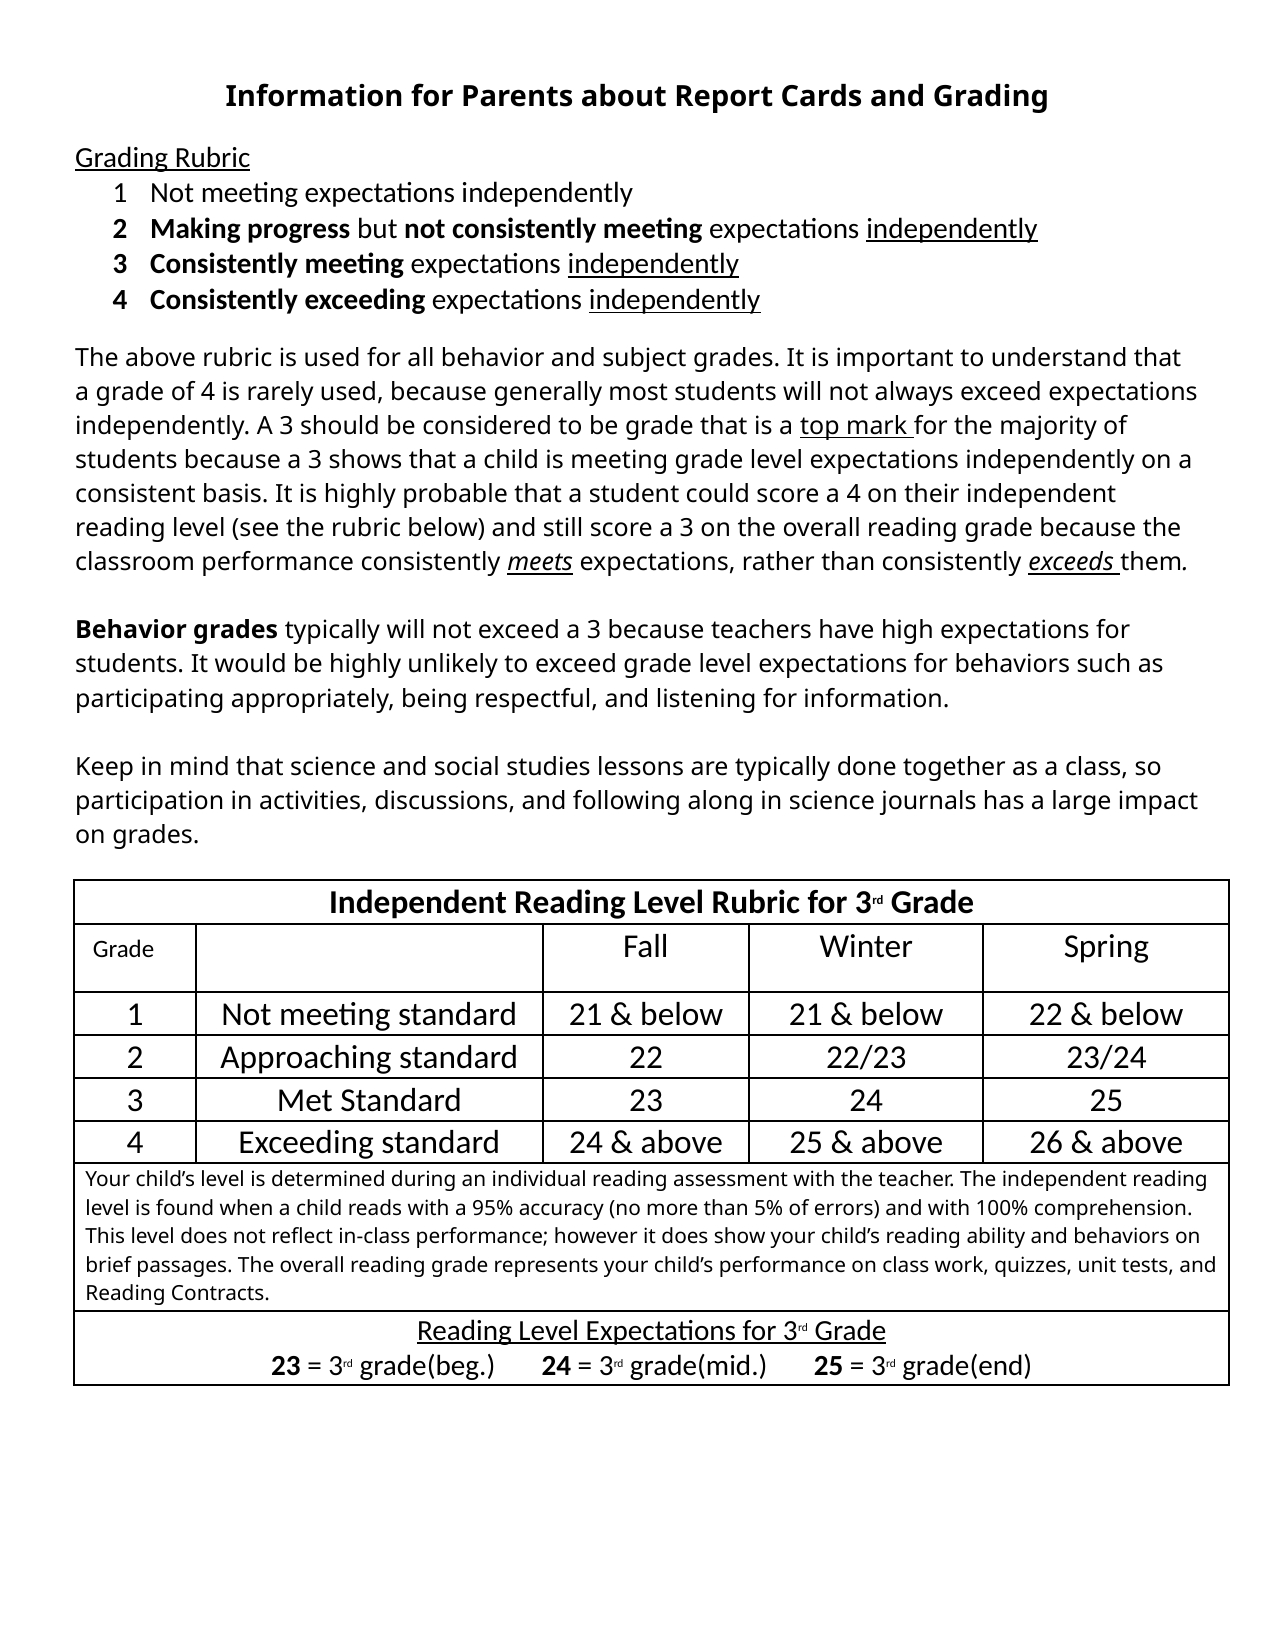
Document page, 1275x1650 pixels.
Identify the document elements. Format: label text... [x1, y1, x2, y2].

table_cell 24 & above [544, 1122, 748, 1162]
table_cell [197, 925, 542, 991]
text 1 Not meeting expectations independently [112, 174, 1200, 210]
text Behavior grades typically will not exceed a 3 because teachers have high expectations for students. It would be highly unlikely to exceed grade level expectations for behaviors such as participating appropriately, being respectful, and listening for information. [75, 612, 1200, 714]
text Information for Parents about Report Cards and Grading [75, 75, 1200, 115]
text The above rubric is used for all behavior and subject grades. It is important to understand that a grade of 4 is rarely used, because generally most students will not always exceed expectations [75, 339, 1200, 408]
table_cell Exceeding standard [197, 1122, 542, 1162]
table_cell 24 [750, 1079, 982, 1119]
table_cell 22 [544, 1036, 748, 1077]
text participation in activities, discussions, and following along in science journals has a large impact on grades. [75, 782, 1200, 851]
table_cell 2 [75, 1036, 195, 1077]
text Keep in mind that science and social studies lessons are typically done together as a class, so [75, 748, 1200, 782]
table_cell 21 & below [544, 993, 748, 1034]
table_cell 22 & below [984, 993, 1228, 1034]
text independently. A 3 should be considered to be grade that is a top mark for the majority of students because a 3 shows that a child is meeting grade level expectations independently on a consistent basis. It is highly probable that a student could score a 4 on their independent reading level (see the rubric below) and still score a 3 on the overall reading grade because the classroom performance consistently meets expectations, rather than consistently exceeds them. [75, 408, 1200, 578]
table_header Independent Reading Level Rubric for 3rd Grade [75, 881, 1228, 923]
table_cell 25 & above [750, 1122, 982, 1162]
table_cell 23 [544, 1079, 748, 1119]
text 2 Making progress but not consistently meeting expectations independently [112, 210, 1200, 246]
table_cell 4 [75, 1122, 195, 1162]
text 3 Consistently meeting expectations independently [112, 246, 1200, 281]
table_cell Not meeting standard [197, 993, 542, 1034]
table_cell Met Standard [197, 1079, 542, 1119]
table_cell 21 & below [750, 993, 982, 1034]
table_cell Grade [75, 925, 195, 991]
text 4 Consistently exceeding expectations independently [112, 281, 1200, 317]
table_cell Spring [984, 925, 1228, 991]
table_cell Your child’s level is determined during an individual reading assessment with the teacher. The independent reading level is found when a child reads with a 95% accuracy (no more than 5% of errors) and with 100% comprehension. This level does not reflect in-class performance; however it does show your child’s reading ability and behaviors on brief passages. The overall reading grade represents your child’s performance on class work, quizzes, unit tests, and Reading Contracts. [75, 1164, 1228, 1309]
table_cell 3 [75, 1079, 195, 1119]
table_cell 22/23 [750, 1036, 982, 1077]
table_cell 25 [984, 1079, 1228, 1119]
table_cell Winter [750, 925, 982, 991]
table_cell 23/24 [984, 1036, 1228, 1077]
table_cell 26 & above [984, 1122, 1228, 1162]
table_cell Approaching standard [197, 1036, 542, 1077]
table_cell 1 [75, 993, 195, 1034]
table_cell Fall [544, 925, 748, 991]
text Grading Rubric [75, 139, 1200, 174]
table_cell Reading Level Expectations for 3rd Grade 23 = 3rd grade(beg.) 24 = 3rd grade(mid.) 25 = 3rd grade(end) [75, 1312, 1228, 1384]
